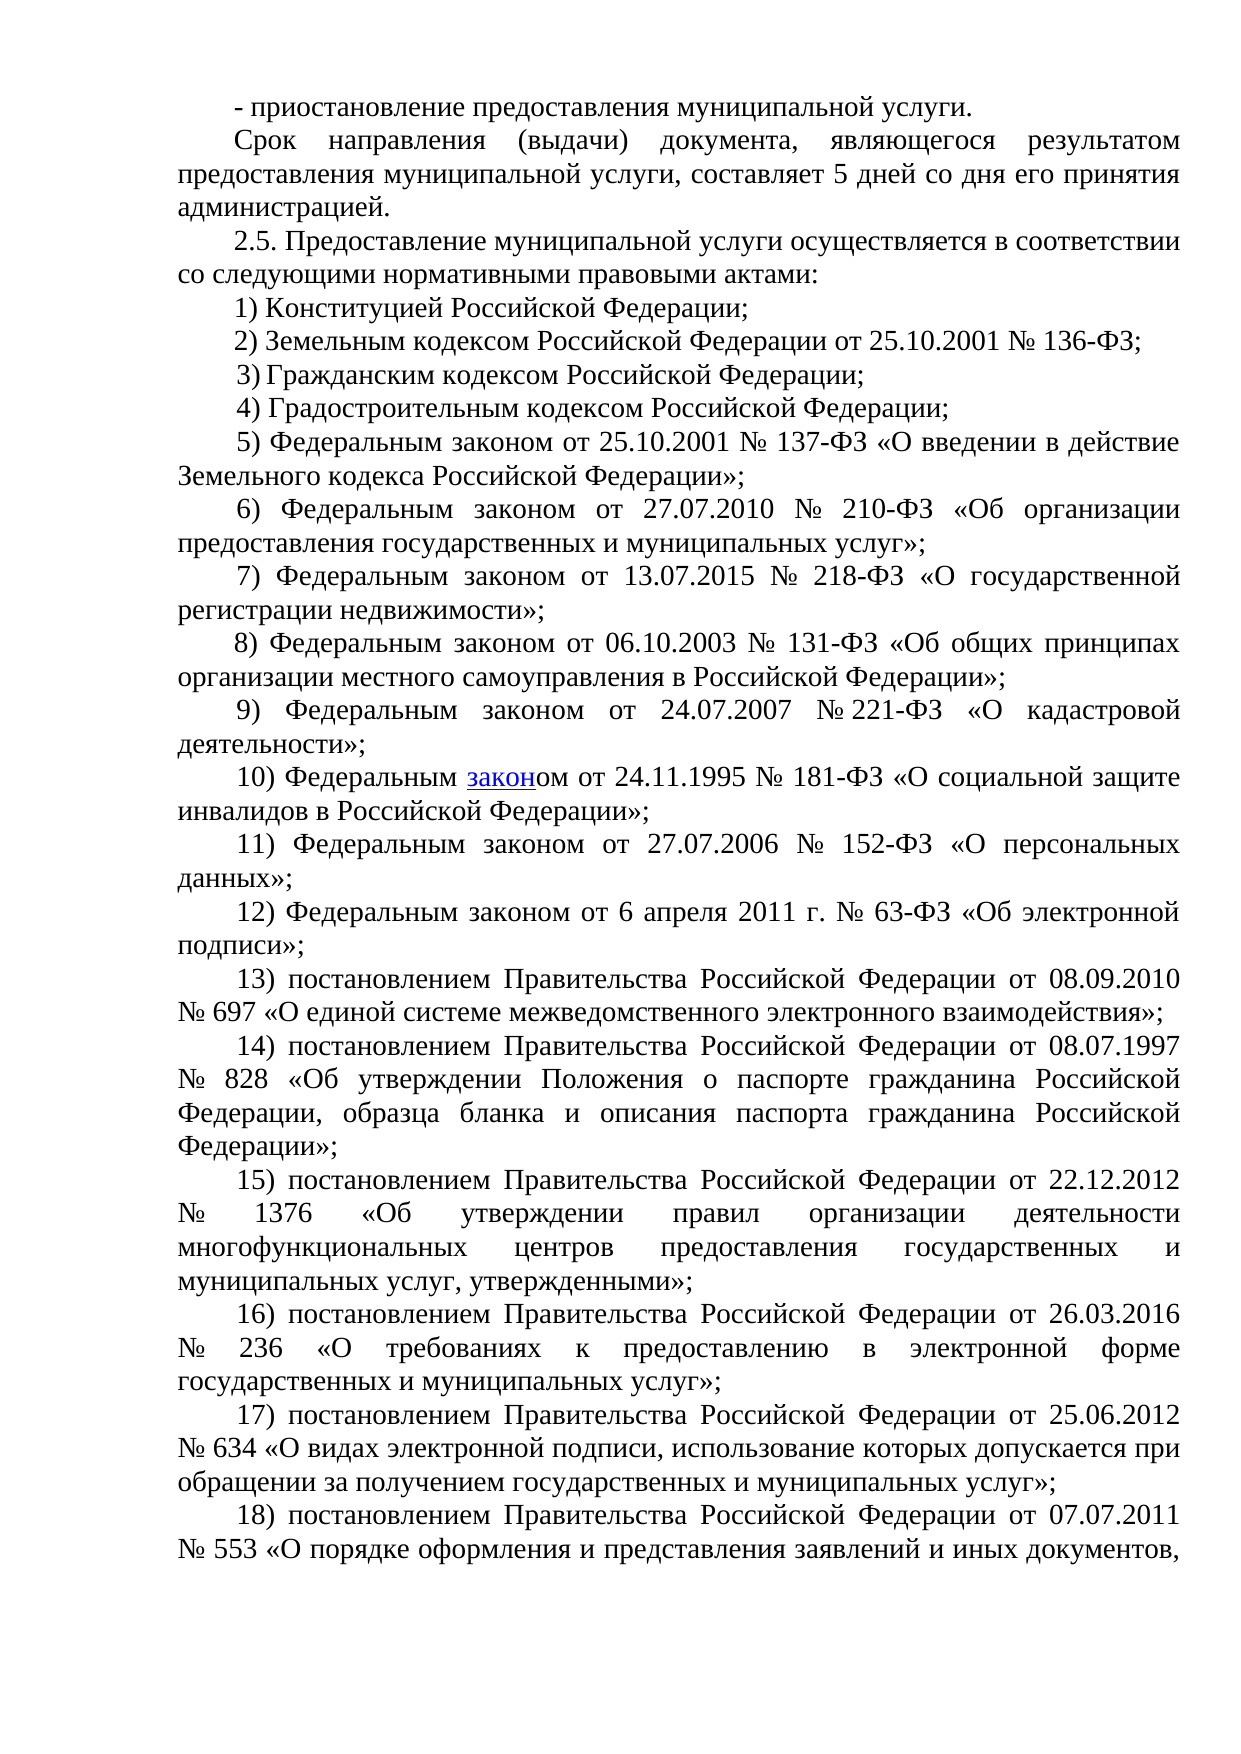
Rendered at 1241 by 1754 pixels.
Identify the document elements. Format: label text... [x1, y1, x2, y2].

text 5) Федеральным законом от 25.10.2001 № 137-ФЗ «О введении в действие Земельного кодекса Российской Федерации»; [177, 424, 1181, 491]
list - приостановление предоставления муниципальной услуги. [177, 89, 1181, 122]
text 3) Гражданским кодексом Российской Федерации; [177, 357, 1181, 391]
text 17) постановлением Правительства Российской Федерации от 25.06.2012 № 634 «О видах электронной подписи, использование которых допускается при обращении за получением государственных и муниципальных услуг»; [177, 1397, 1181, 1497]
text 12) Федеральным законом от 6 апреля 2011 г. № 63-ФЗ «Об электронной подписи»; [177, 894, 1181, 961]
text 6) Федеральным законом от 27.07.2010 № 210-ФЗ «Об организации предоставления государственных и муниципальных услуг»; [177, 491, 1181, 558]
text Срок направления (выдачи) документа, являющегося результатом предоставления муниципальной услуги, составляет 5 дней со дня его принятия администрацией. [177, 122, 1181, 223]
text 11) Федеральным законом от 27.07.2006 № 152-ФЗ «О персональных данных»; [177, 827, 1181, 894]
text 13) постановлением Правительства Российской Федерации от 08.09.2010 № 697 «О единой системе межведомственного электронного взаимодействия»; [177, 961, 1181, 1028]
text 16) постановлением Правительства Российской Федерации от 26.03.2016 № 236 «О требованиях к предоставлению в электронной форме государственных и муниципальных услуг»; [177, 1296, 1181, 1397]
text 15) постановлением Правительства Российской Федерации от 22.12.2012 № 1376 «Об утверждении правил организации деятельности многофункциональных центров предоставления государственных и муниципальных услуг, утвержденными»; [177, 1162, 1181, 1296]
text 9) Федеральным законом от 24.07.2007 № 221-ФЗ «О кадастровой деятельности»; [177, 692, 1181, 759]
text 14) постановлением Правительства Российской Федерации от 08.07.1997 № 828 «Об утверждении Положения о паспорте гражданина Российской Федерации, образца бланка и описания паспорта гражданина Российской Федерации»; [177, 1028, 1181, 1162]
text 2) Земельным кодексом Российской Федерации от 25.10.2001 № 136-ФЗ; [177, 323, 1181, 357]
text 1) Конституцией Российской Федерации; [177, 290, 1181, 323]
text 2.5. Предоставление муниципальной услуги осуществляется в соответствии со следующими нормативными правовыми актами: [177, 223, 1181, 290]
text 4) Градостроительным кодексом Российской Федерации; [177, 391, 1181, 424]
text 7) Федеральным законом от 13.07.2015 № 218-ФЗ «О государственной регистрации недвижимости»; [177, 558, 1181, 625]
text 10) Федеральным законом от 24.11.1995 № 181-ФЗ «О социальной защите инвалидов в Российской Федерации»; [177, 759, 1181, 827]
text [177, 1497, 1181, 1564]
text 8) Федеральным законом от 06.10.2003 № 131-ФЗ «Об общих принципах организации местного самоуправления в Российской Федерации»; [177, 625, 1181, 692]
